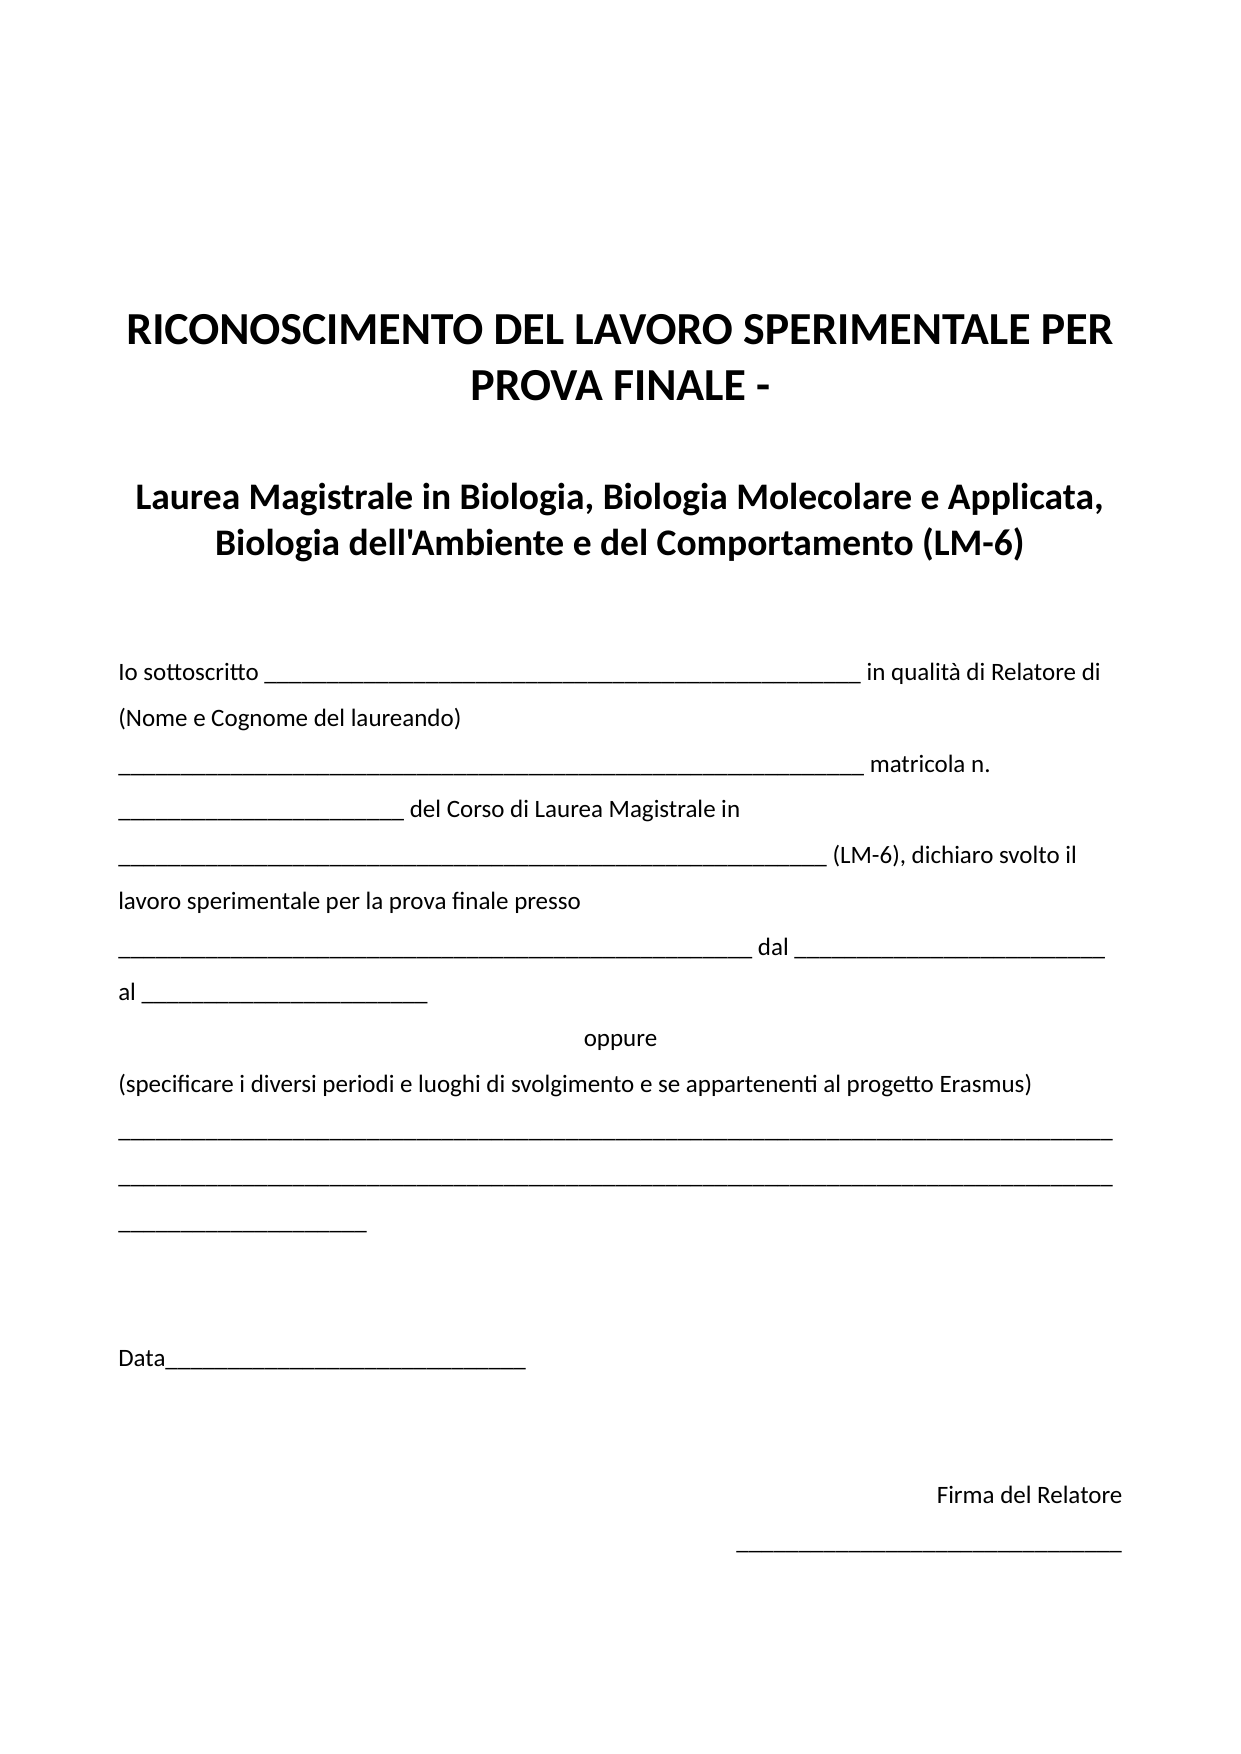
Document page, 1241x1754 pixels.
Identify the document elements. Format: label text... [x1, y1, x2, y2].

text ____________________________________________________________ matricola n. _______________________ del Corso di Laurea Magistrale in _________________________________________________________ (LM-6), dichiaro svolto il lavoro sperimentale per la prova finale presso ___________________________________________________ dal _________________________ al _______________________ [118, 748, 1122, 1007]
text Data_____________________________ [118, 1342, 1122, 1373]
text Firma del Relatore [118, 1479, 1122, 1510]
text _______________________________ [118, 1525, 1122, 1556]
text oppure [118, 1022, 1122, 1053]
text Laurea Magistrale in Biologia, Biologia Molecolare e Applicata, Biologia dell'Ambiente e del Comportamento (LM-6) [118, 473, 1122, 565]
text Io sottoscritto ________________________________________________ in qualità di Relatore di (Nome e Cognome del laureando) [118, 656, 1122, 733]
text RICONOSCIMENTO DEL LAVORO SPERIMENTALE PER PROVA FINALE - [118, 300, 1122, 412]
text (specificare i diversi periodi e luoghi di svolgimento e se appartenenti al progetto Erasmus) ____________________________________________________________________________________________________________________________________________________________________________________ [118, 1068, 1122, 1236]
